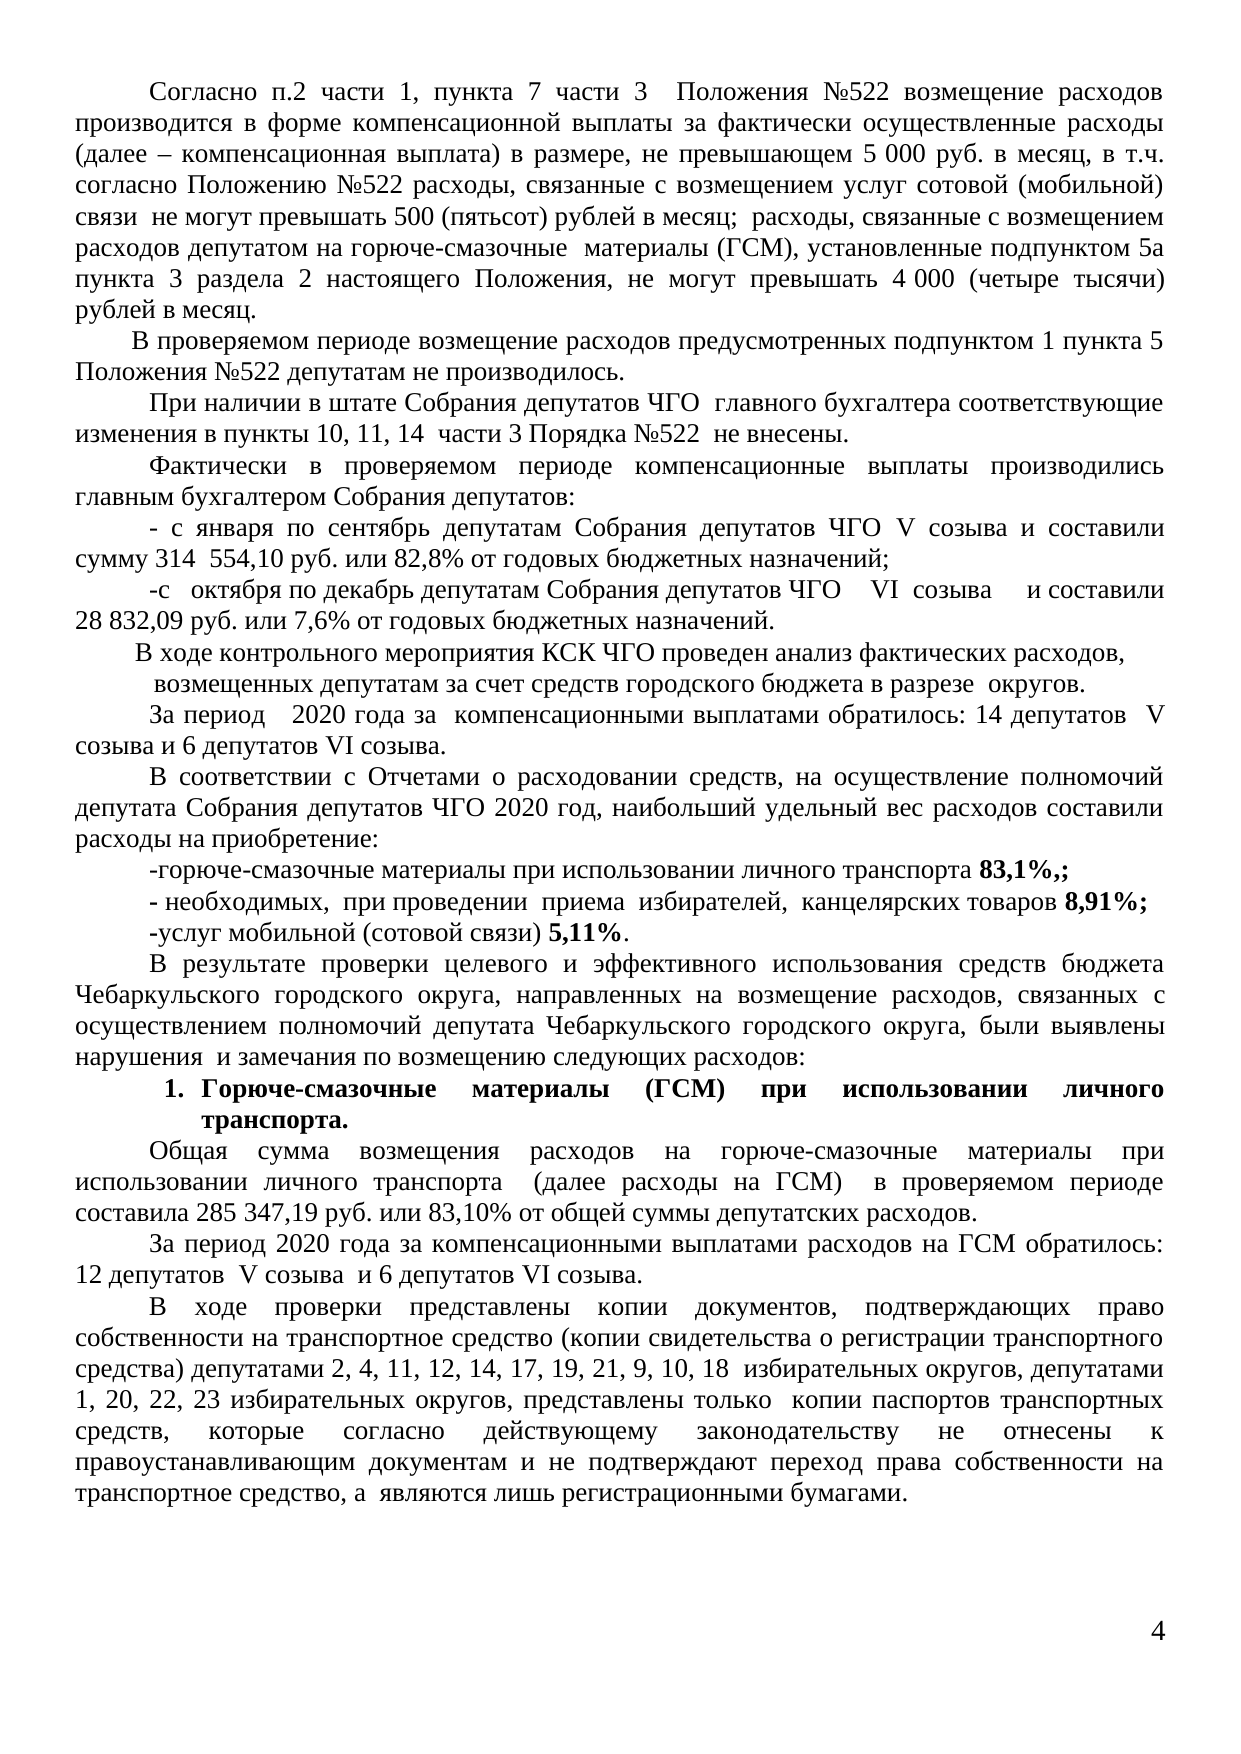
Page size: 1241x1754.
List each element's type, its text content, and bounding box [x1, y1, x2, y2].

text Согласно п.2 части 1, пункта 7 части 3 Положения №522 возмещение расходов производится в форме компенсационной выплаты за фактически осуществленные расходы (далее – компенсационная выплата) в размере, не превышающем 5 000 руб. в месяц, в т.ч. согласно Положению №522 расходы, связанные с возмещением услуг сотовой (мобильной) связи не могут превышать 500 (пятьсот) рублей в месяц; расходы, связанные с возмещением расходов депутатом на горюче-смазочные материалы (ГСМ), установленные подпунктом 5а пункта 3 раздела 2 настоящего Положения, не могут превышать 4 000 (четыре тысячи) рублей в месяц. [75, 75, 1165, 324]
text -с октября по декабрь депутатам Собрания депутатов ЧГО VI созыва и составили 28 832,09 руб. или 7,6% от годовых бюджетных назначений. [75, 573, 1165, 636]
text При наличии в штате Собрания депутатов ЧГО главного бухгалтера соответствующие изменения в пункты 10, 11, 14 части 3 Порядка №522 не внесены. [75, 386, 1165, 449]
text - необходимых, при проведении приема избирателей, канцелярских товаров 8,91%; [75, 885, 1165, 916]
text В соответствии с Отчетами о расходовании средств, на осуществление полномочий депутата Собрания депутатов ЧГО 2020 год, наибольший удельный вес расходов составили расходы на приобретение: [75, 760, 1165, 854]
text В результате проверки целевого и эффективного использования средств бюджета Чебаркульского городского округа, направленных на возмещение расходов, связанных с осуществлением полномочий депутата Чебаркульского городского округа, были выявлены нарушения и замечания по возмещению следующих расходов: [75, 947, 1165, 1072]
text В проверяемом периоде возмещение расходов предусмотренных подпунктом 1 пункта 5 Положения №522 депутатам не производилось. [75, 324, 1165, 386]
text В ходе контрольного мероприятия КСК ЧГО проведен анализ фактических расходов, возмещенных депутатам за счет средств городского бюджета в разрезе округов. [75, 636, 1165, 698]
list Горюче-смазочные материалы (ГСМ) при использовании личного транспорта. [164, 1072, 1165, 1134]
text -услуг мобильной (сотовой связи) 5,11%. [75, 916, 1165, 947]
text -горюче-смазочные материалы при использовании личного транспорта 83,1%,; [75, 854, 1165, 885]
list В ходе проверки представлены копии документов, подтверждающих право собственности на транспортное средство (копии свидетельства о регистрации транспортного средства) депутатами 2, 4, 11, 12, 14, 17, 19, 21, 9, 10, 18 избирательных округов, депутатами 1, 20, 22, 23 избирательных округов, представлены только копии паспортов транспортных средств, которые согласно действующему законодательству не отнесены к правоустанавливающим документам и не подтверждают переход права собственности на транспортное средство, а являются лишь регистрационными бумагами. [75, 1290, 1165, 1508]
list За период 2020 года за компенсационными выплатами расходов на ГСМ обратилось: 12 депутатов V созыва и 6 депутатов VI созыва. [75, 1227, 1165, 1290]
list Общая сумма возмещения расходов на горюче-смазочные материалы при использовании личного транспорта (далее расходы на ГСМ) в проверяемом периоде составила 285 347,19 руб. или 83,10% от общей суммы депутатских расходов. [75, 1134, 1165, 1227]
text Фактически в проверяемом периоде компенсационные выплаты производились главным бухгалтером Собрания депутатов: [75, 449, 1165, 511]
text - с января по сентябрь депутатам Собрания депутатов ЧГО V созыва и составили сумму 314 554,10 руб. или 82,8% от годовых бюджетных назначений; [75, 511, 1165, 573]
text За период 2020 года за компенсационными выплатами обратилось: 14 депутатов V созыва и 6 депутатов VI созыва. [75, 698, 1165, 760]
